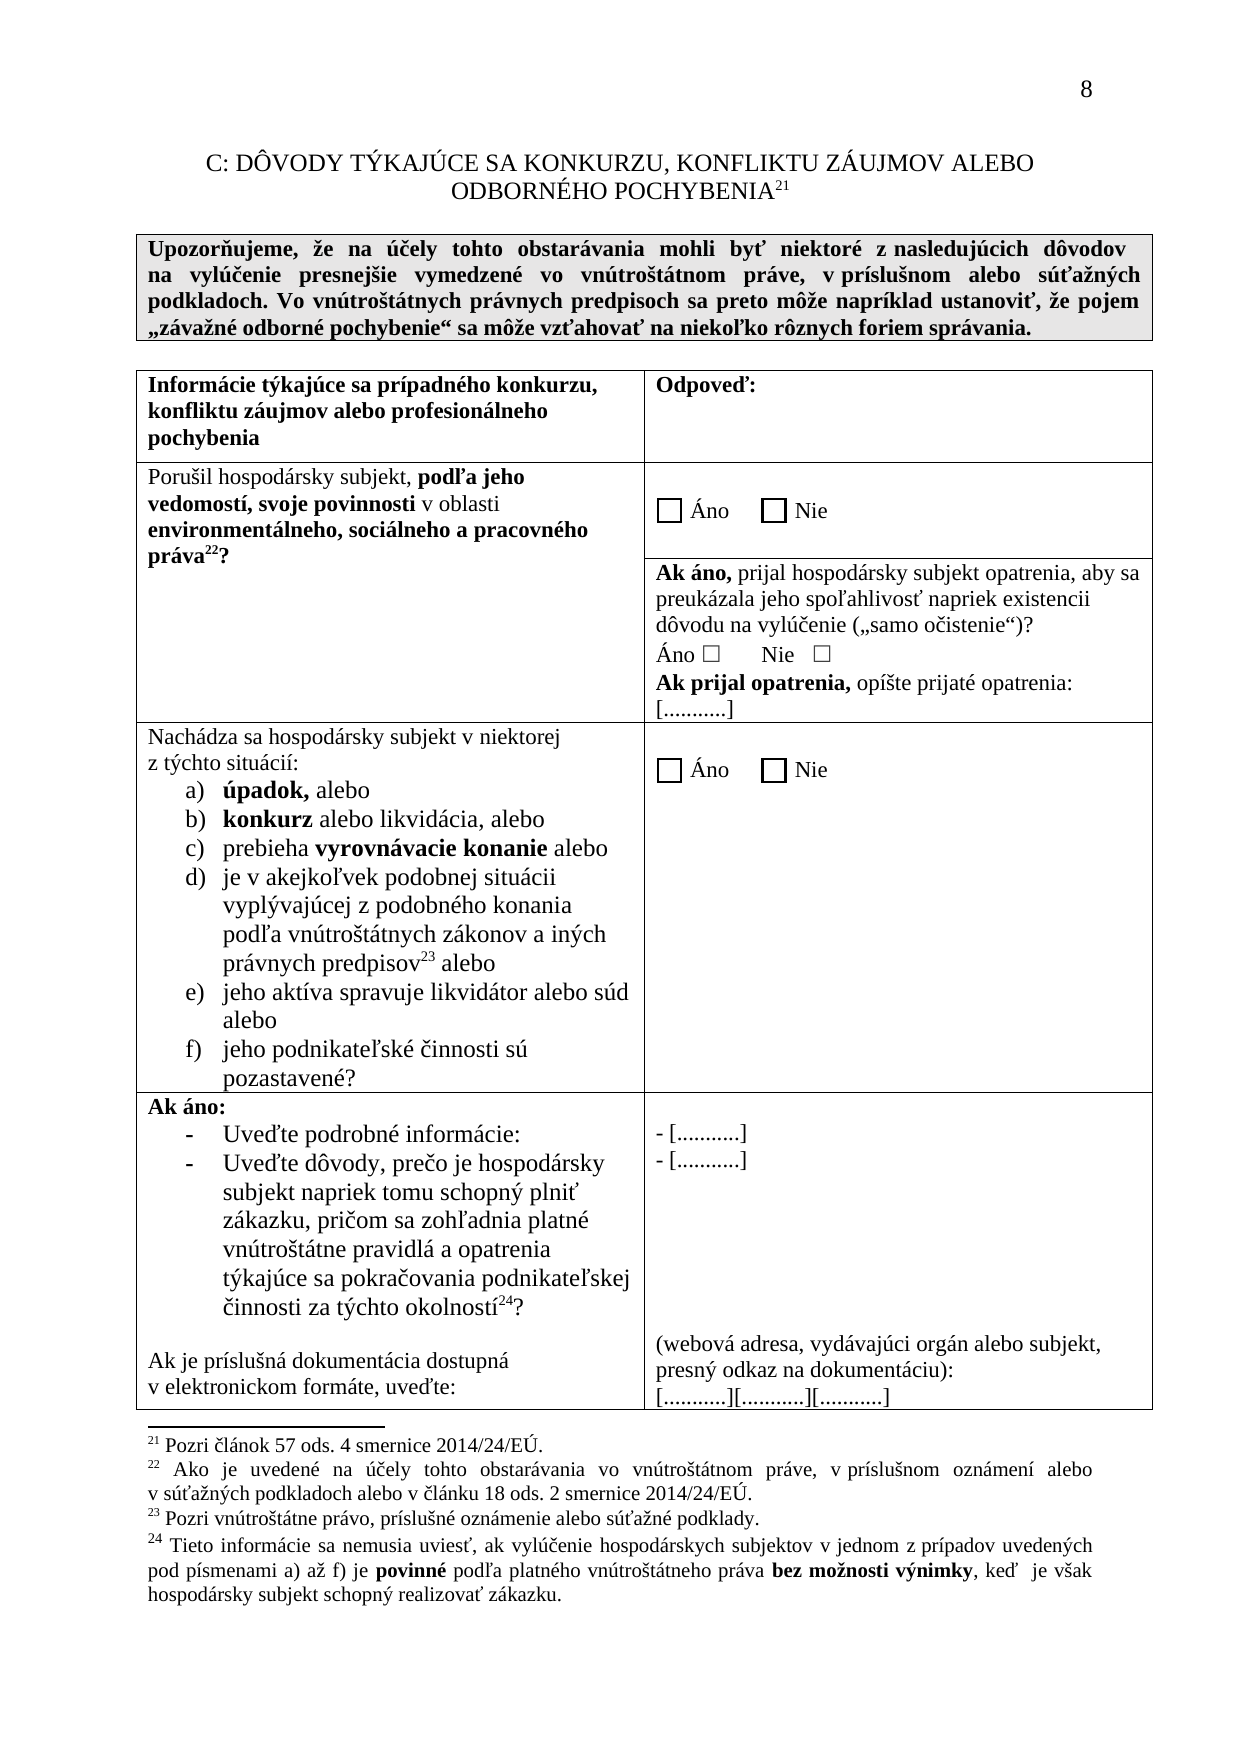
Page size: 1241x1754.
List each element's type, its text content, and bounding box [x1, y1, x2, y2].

table_header Informácie týkajúce sa prípadného konkurzu, konfliktu záujmov alebo profesionálneho pochybenia [137, 371, 644, 462]
table_header Odpoveď: [645, 371, 1152, 462]
table_header Upozorňujeme, že na účely tohto obstarávania mohli byť niektoré z nasledujúcich dôvodov na vylúčenie presnejšie vymedzené vo vnútroštátnom práve, v príslušnom alebo súťažných podkladoch. Vo vnútroštátnych právnych predpisoch sa preto môže napríklad ustanoviť, že pojem „závažné odborné pochybenie“ sa môže vzťahovať na niekoľko rôznych foriem správania. [137, 235, 1152, 340]
text C: DÔVODY TÝKAJÚCE SA KONKURZU, KONFLIKTU ZÁUJMOV ALEBO ODBORNÉHO POCHYBENIA [148, 148, 1093, 205]
table_cell [645, 723, 1152, 1092]
table_cell Ak áno, prijal hospodársky subjekt opatrenia, aby sa preukázala jeho spoľahlivosť napriek existencii dôvodu na vylúčenie („samo očistenie“)? Áno ☐ Nie ☐ Ak prijal opatrenia, opíšte prijaté opatrenia: [...........] [645, 559, 1152, 722]
table_cell Porušil hospodársky subjekt, podľa jeho vedomostí, svoje povinnosti v oblasti environmentálneho, sociálneho a pracovného práva? [137, 463, 644, 722]
table_cell Nachádza sa hospodársky subjekt v niektorej z týchto situácií: úpadok, alebo konkurz alebo likvidácia, alebo prebieha vyrovnávacie konanie alebo je v akejkoľvek podobnej situácii vyplývajúcej z podobného konania podľa vnútroštátnych zákonov a iných právnych predpisov alebo jeho aktíva spravuje likvidátor alebo súd alebo jeho podnikateľské činnosti sú pozastavené? [137, 723, 644, 1092]
table_cell - [...........] - [...........] (webová adresa, vydávajúci orgán alebo subjekt, presný odkaz na dokumentáciu): [...........][...........][...........] [645, 1093, 1152, 1409]
table_cell Ak áno: Uveďte podrobné informácie: Uveďte dôvody, prečo je hospodársky subjekt napriek tomu schopný plniť zákazku, pričom sa zohľadnia platné vnútroštátne pravidlá a opatrenia týkajúce sa pokračovania podnikateľskej činnosti za týchto okolností? Ak je príslušná dokumentácia dostupná v elektronickom formáte, uveďte: [137, 1093, 644, 1409]
table_cell [645, 463, 1152, 558]
